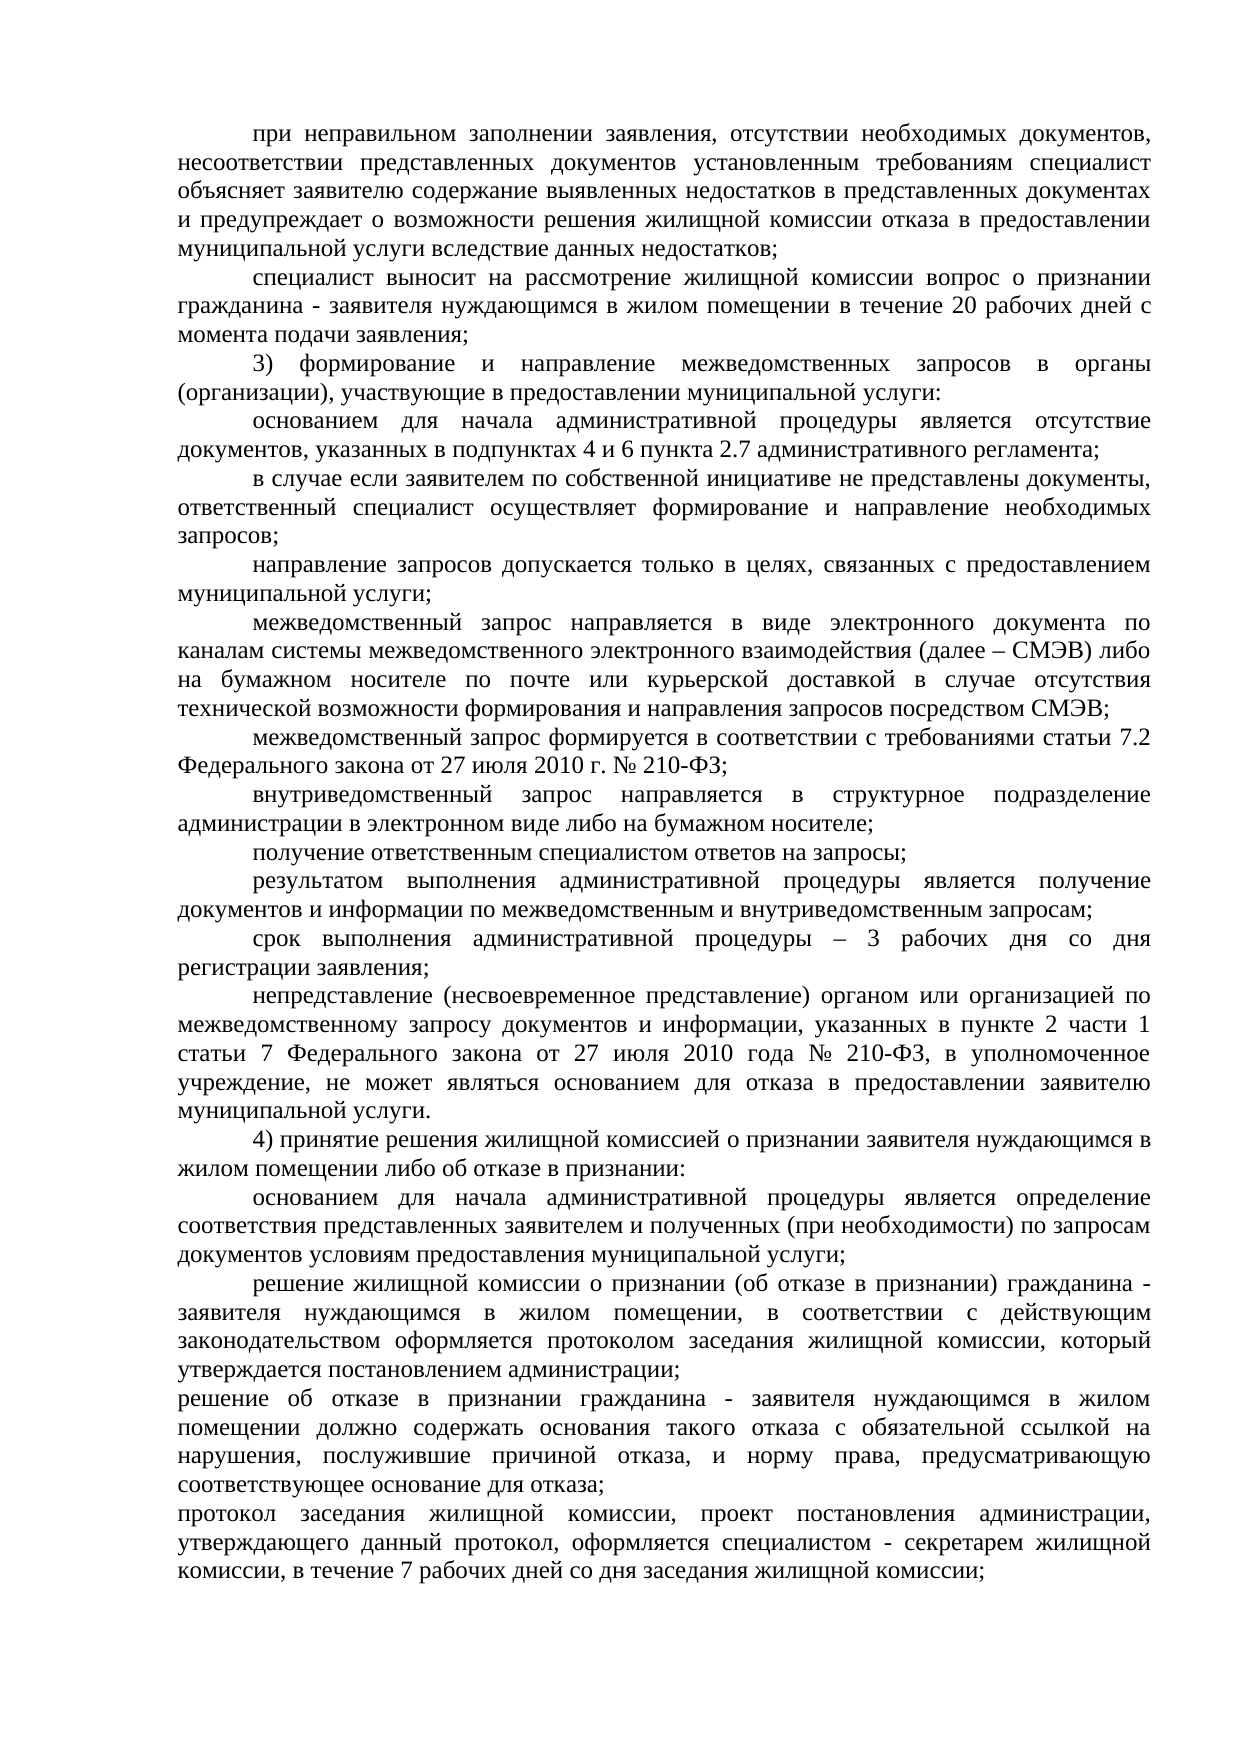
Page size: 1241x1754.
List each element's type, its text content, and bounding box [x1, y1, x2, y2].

text специалист выносит на рассмотрение жилищной комиссии вопрос о признании гражданина - заявителя нуждающимся в жилом помещении в течение 20 рабочих дней с момента подачи заявления; [177, 262, 1152, 348]
text 3) формирование и направление межведомственных запросов в органы (организации), участвующие в предоставлении муниципальной услуги: [177, 348, 1152, 406]
text межведомственный запрос направляется в виде электронного документа по каналам системы межведомственного электронного взаимодействия (далее – СМЭВ) либо на бумажном носителе по почте или курьерской доставкой в случае отсутствия технической возможности формирования и направления запросов посредством СМЭВ; [177, 607, 1152, 722]
text основанием для начала административной процедуры является отсутствие документов, указанных в подпунктах 4 и 6 пункта 2.7 административного регламента; [177, 406, 1152, 463]
text направление запросов допускается только в целях, связанных с предоставлением муниципальной услуги; [177, 549, 1152, 607]
text в случае если заявителем по собственной инициативе не представлены документы, ответственный специалист осуществляет формирование и направление необходимых запросов; [177, 463, 1152, 549]
text непредставление (несвоевременное представление) органом или организацией по межведомственному запросу документов и информации, указанных в пункте 2 части 1 статьи 7 Федерального закона от 27 июля 2010 года № 210-ФЗ, в уполномоченное учреждение, не может являться основанием для отказа в предоставлении заявителю муниципальной услуги. [177, 981, 1152, 1124]
text межведомственный запрос формируется в соответствии с требованиями статьи 7.2 Федерального закона от 27 июля 2010 г. № 210-ФЗ; [177, 722, 1152, 779]
text срок выполнения административной процедуры – 3 рабочих дня со дня регистрации заявления; [177, 923, 1152, 981]
text при неправильном заполнении заявления, отсутствии необходимых документов, несоответствии представленных документов установленным требованиям специалист объясняет заявителю содержание выявленных недостатков в представленных документах и предупреждает о возможности решения жилищной комиссии отказа в предоставлении муниципальной услуги вследствие данных недостатков; [177, 118, 1152, 262]
text решение об отказе в признании гражданина - заявителя нуждающимся в жилом помещении должно содержать основания такого отказа с обязательной ссылкой на нарушения, послужившие причиной отказа, и норму права, предусматривающую соответствующее основание для отказа; [177, 1383, 1152, 1498]
text протокол заседания жилищной комиссии, проект постановления администрации, утверждающего данный протокол, оформляется специалистом - секретарем жилищной комиссии, в течение 7 рабочих дней со дня заседания жилищной комиссии; [177, 1498, 1152, 1584]
text внутриведомственный запрос направляется в структурное подразделение администрации в электронном виде либо на бумажном носителе; [177, 779, 1152, 837]
text 4) принятие решения жилищной комиссией о признании заявителя нуждающимся в жилом помещении либо об отказе в признании: [177, 1124, 1152, 1182]
text получение ответственным специалистом ответов на запросы; [177, 837, 1152, 866]
text решение жилищной комиссии о признании (об отказе в признании) гражданина - заявителя нуждающимся в жилом помещении, в соответствии с действующим законодательством оформляется протоколом заседания жилищной комиссии, который утверждается постановлением администрации; [177, 1268, 1152, 1383]
text результатом выполнения административной процедуры является получение документов и информации по межведомственным и внутриведомственным запросам; [177, 866, 1152, 923]
text основанием для начала административной процедуры является определение соответствия представленных заявителем и полученных (при необходимости) по запросам документов условиям предоставления муниципальной услуги; [177, 1182, 1152, 1268]
